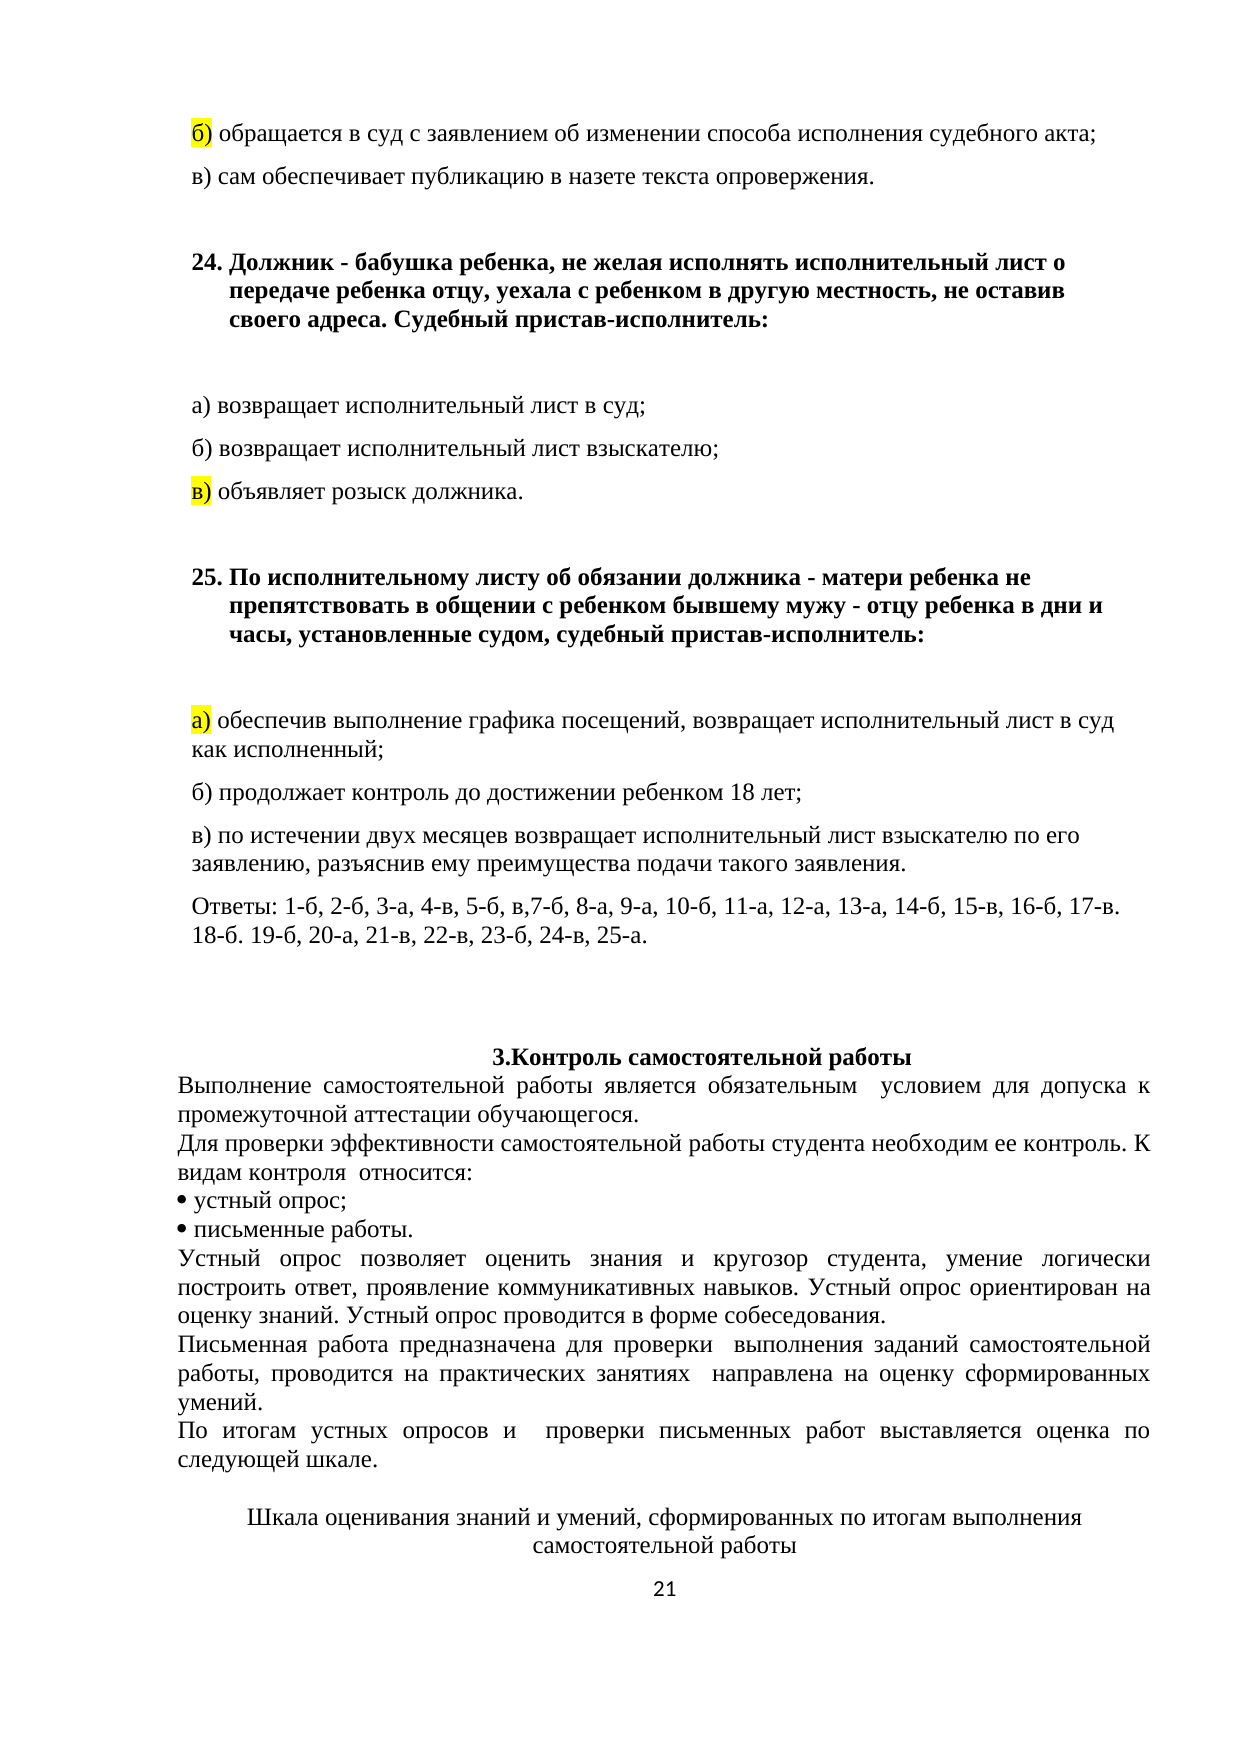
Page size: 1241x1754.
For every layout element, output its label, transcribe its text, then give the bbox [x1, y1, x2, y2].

text Ответы: 1-б, 2-б, 3-а, 4-в, 5-б, в,7-б, 8-а, 9-а, 10-б, 11-а, 12-а, 13-а, 14-б, 15-в, 16-б, 17-в. 18-б. 19-б, 20-а, 21-в, 22-в, 23-б, 24-в, 25-а. [191, 891, 1137, 949]
text а) обеспечив выполнение графика посещений, возвращает исполнительный лист в суд как исполненный; [191, 705, 1137, 763]
text в) по истечении двух месяцев возвращает исполнительный лист взыскателю по его заявлению, разъяснив ему преимущества подачи такого заявления. [191, 820, 1137, 877]
text в) сам обеспечивает публикацию в назете текста опровержения. [191, 161, 1137, 190]
text 3.Контроль самостоятельной работы [252, 1042, 1152, 1071]
text Письменная работа предназначена для проверки выполнения заданий самостоятельной работы, проводится на практических занятиях направлена на оценку сформированных умений. [177, 1329, 1152, 1416]
text Устный опрос позволяет оценить знания и кругозор студента, умение логически построить ответ, проявление коммуникативных навыков. Устный опрос ориентирован на оценку знаний. Устный опрос проводится в форме собеседования. [177, 1243, 1152, 1329]
text а) возвращает исполнительный лист в суд; [191, 390, 1137, 419]
text б) обращается в суд с заявлением об изменении способа исполнения судебного акта; [212, 118, 1137, 147]
text По итогам устных опросов и проверки письменных работ выставляется оценка по следующей шкале. [177, 1416, 1152, 1473]
text б) возвращает исполнительный лист взыскателю; [191, 433, 1137, 462]
text Выполнение самостоятельной работы является обязательным условием для допуска к промежуточной аттестации обучающегося. [177, 1071, 1152, 1128]
text в) объявляет розыск должника. [211, 476, 1137, 505]
list По исполнительному листу об обязании должника - матери ребенка не препятствовать в общении с ребенком бывшему мужу - отцу ребенка в дни и часы, установленные судом, судебный пристав-исполнитель: [191, 562, 1137, 648]
list Должник - бабушка ребенка, не желая исполнять исполнительный лист о передаче ребенка отцу, уехала с ребенком в другую местность, не оставив своего адреса. Судебный пристав-исполнитель: [191, 247, 1137, 333]
text Шкала оценивания знаний и умений, сформированных по итогам выполнения самостоятельной работы [177, 1502, 1152, 1559]
text устный опрос; [177, 1186, 1152, 1214]
text Для проверки эффективности самостоятельной работы студента необходим ее контроль. К видам контроля относится: [177, 1128, 1152, 1186]
text письменные работы. [177, 1214, 1152, 1243]
text б) продолжает контроль до достижении ребенком 18 лет; [191, 777, 1137, 806]
